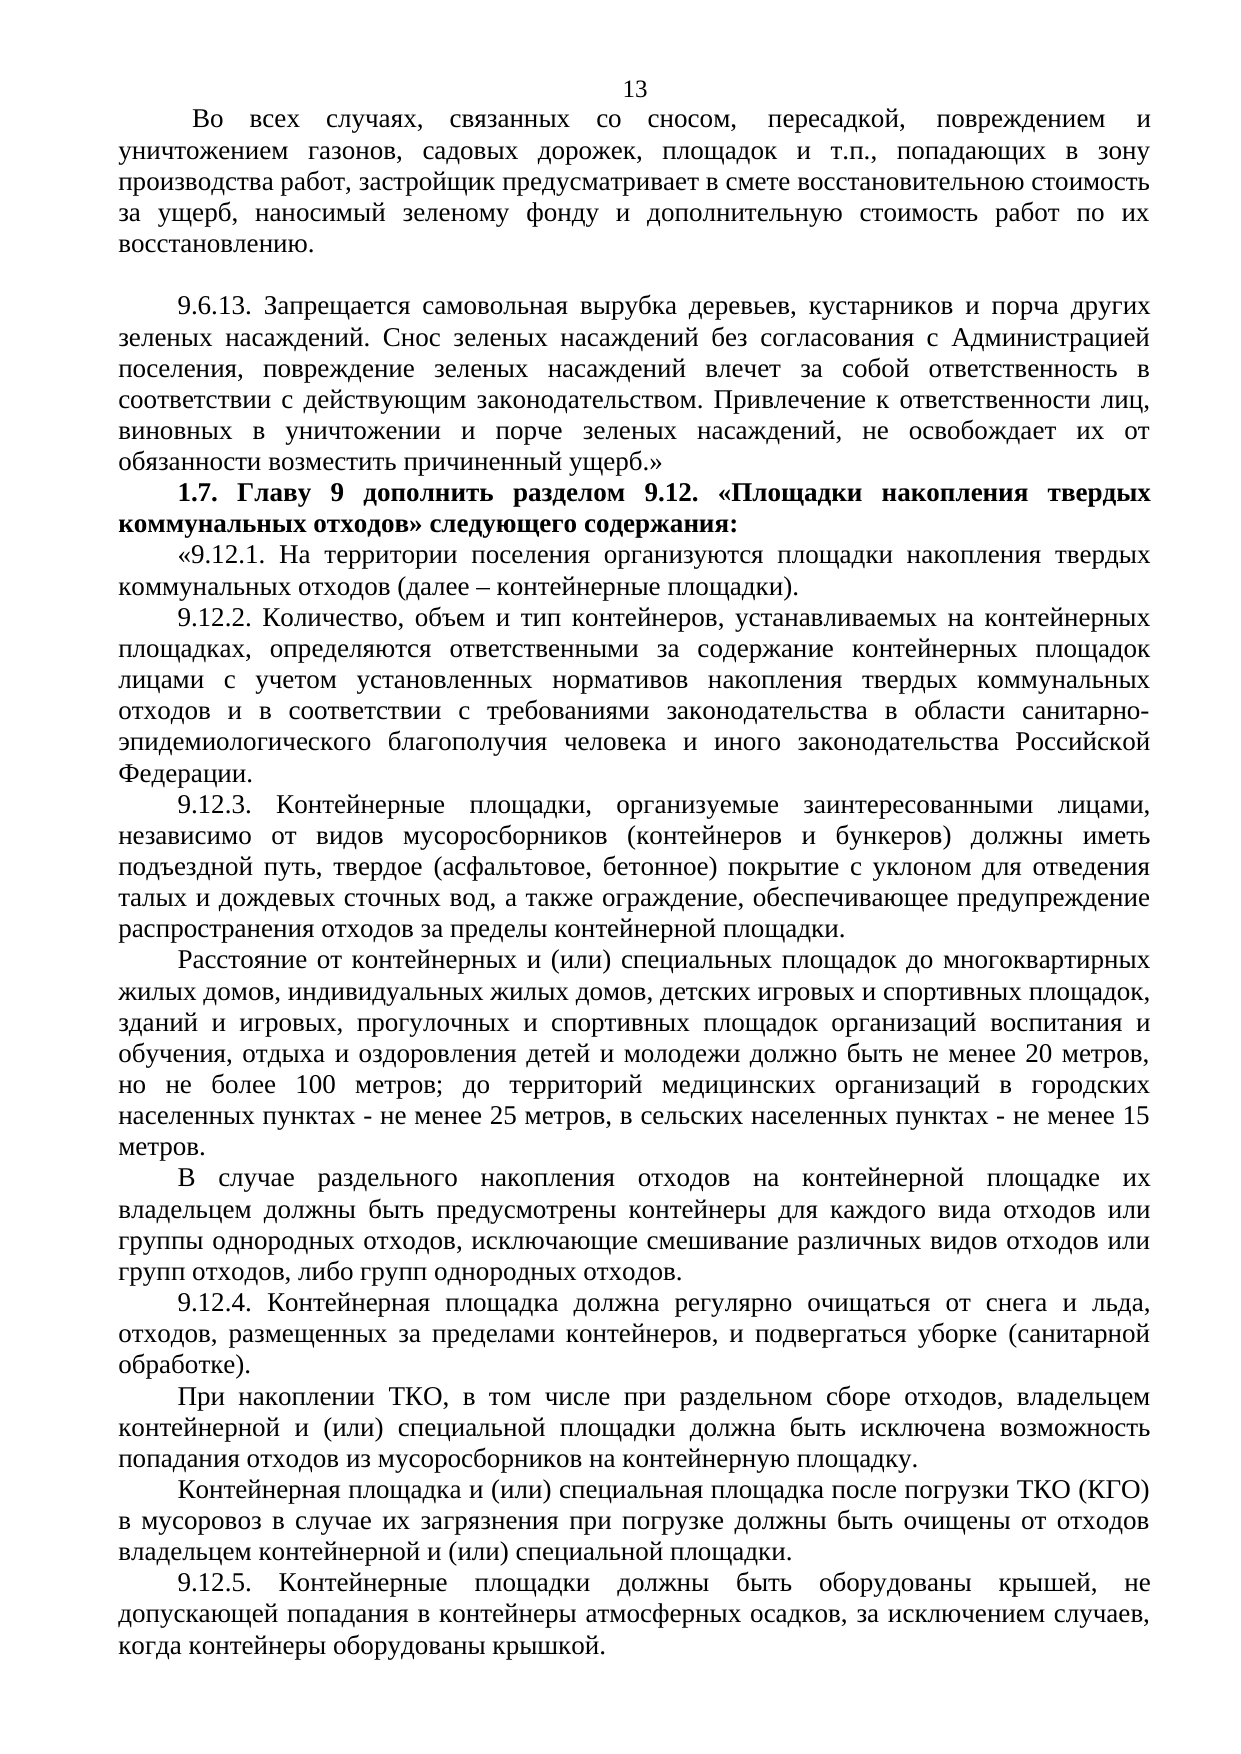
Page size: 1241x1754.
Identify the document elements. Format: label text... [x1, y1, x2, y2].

text Во всех случаях, связанных со сносом, пересадкой, повреждением и уничтожением газонов, садовых дорожек, площадок и т.п., попадающих в зону производства работ, застройщик предусматривает в смете восстановительною стоимость за ущерб, наносимый зеленому фонду и дополнительную стоимость работ по их восстановлению. [118, 103, 1152, 258]
text 9.12.5. Контейнерные площадки должны быть оборудованы крышей, не допускающей попадания в контейнеры атмосферных осадков, за исключением случаев, когда контейнеры оборудованы крышкой. [118, 1566, 1152, 1660]
text 9.6.13. Запрещается самовольная вырубка деревьев, кустарников и порча других зеленых насаждений. Снос зеленых насаждений без согласования с Администрацией поселения, повреждение зеленых насаждений влечет за собой ответственность в соответствии с действующим законодательством. Привлечение к ответственности лиц, виновных в уничтожении и порче зеленых насаждений, не освобождает их от обязанности возместить причиненный ущерб.» [118, 289, 1152, 476]
text 9.12.4. Контейнерная площадка должна регулярно очищаться от снега и льда, отходов, размещенных за пределами контейнеров, и подвергаться уборке (санитарной обработке). [118, 1286, 1152, 1379]
text 9.12.2. Количество, объем и тип контейнеров, устанавливаемых на контейнерных площадках, определяются ответственными за содержание контейнерных площадок лицами с учетом установленных нормативов накопления твердых коммунальных отходов и в соответствии с требованиями законодательства в области санитарно-эпидемиологического благополучия человека и иного законодательства Российской Федерации. [118, 601, 1152, 788]
text 1.7. Главу 9 дополнить разделом 9.12. «Площадки накопления твердых коммунальных отходов» следующего содержания: [118, 476, 1152, 539]
text 9.12.3. Контейнерные площадки, организуемые заинтересованными лицами, независимо от видов мусоросборников (контейнеров и бункеров) должны иметь подъездной путь, твердое (асфальтовое, бетонное) покрытие с уклоном для отведения талых и дождевых сточных вод, а также ограждение, обеспечивающее предупреждение распространения отходов за пределы контейнерной площадки. [118, 788, 1152, 943]
text «9.12.1. На территории поселения организуются площадки накопления твердых коммунальных отходов (далее – контейнерные площадки). [118, 539, 1152, 601]
text Контейнерная площадка и (или) специальная площадка после погрузки ТКО (КГО) в мусоровоз в случае их загрязнения при погрузке должны быть очищены от отходов владельцем контейнерной и (или) специальной площадки. [118, 1473, 1152, 1566]
text При накоплении ТКО, в том числе при раздельном сборе отходов, владельцем контейнерной и (или) специальной площадки должна быть исключена возможность попадания отходов из мусоросборников на контейнерную площадку. [118, 1379, 1152, 1473]
text Расстояние от контейнерных и (или) специальных площадок до многоквартирных жилых домов, индивидуальных жилых домов, детских игровых и спортивных площадок, зданий и игровых, прогулочных и спортивных площадок организаций воспитания и обучения, отдыха и оздоровления детей и молодежи должно быть не менее 20 метров, но не более 100 метров; до территорий медицинских организаций в городских населенных пунктах - не менее 25 метров, в сельских населенных пунктах - не менее 15 метров. [118, 943, 1152, 1162]
text В случае раздельного накопления отходов на контейнерной площадке их владельцем должны быть предусмотрены контейнеры для каждого вида отходов или группы однородных отходов, исключающие смешивание различных видов отходов или групп отходов, либо групп однородных отходов. [118, 1162, 1152, 1286]
